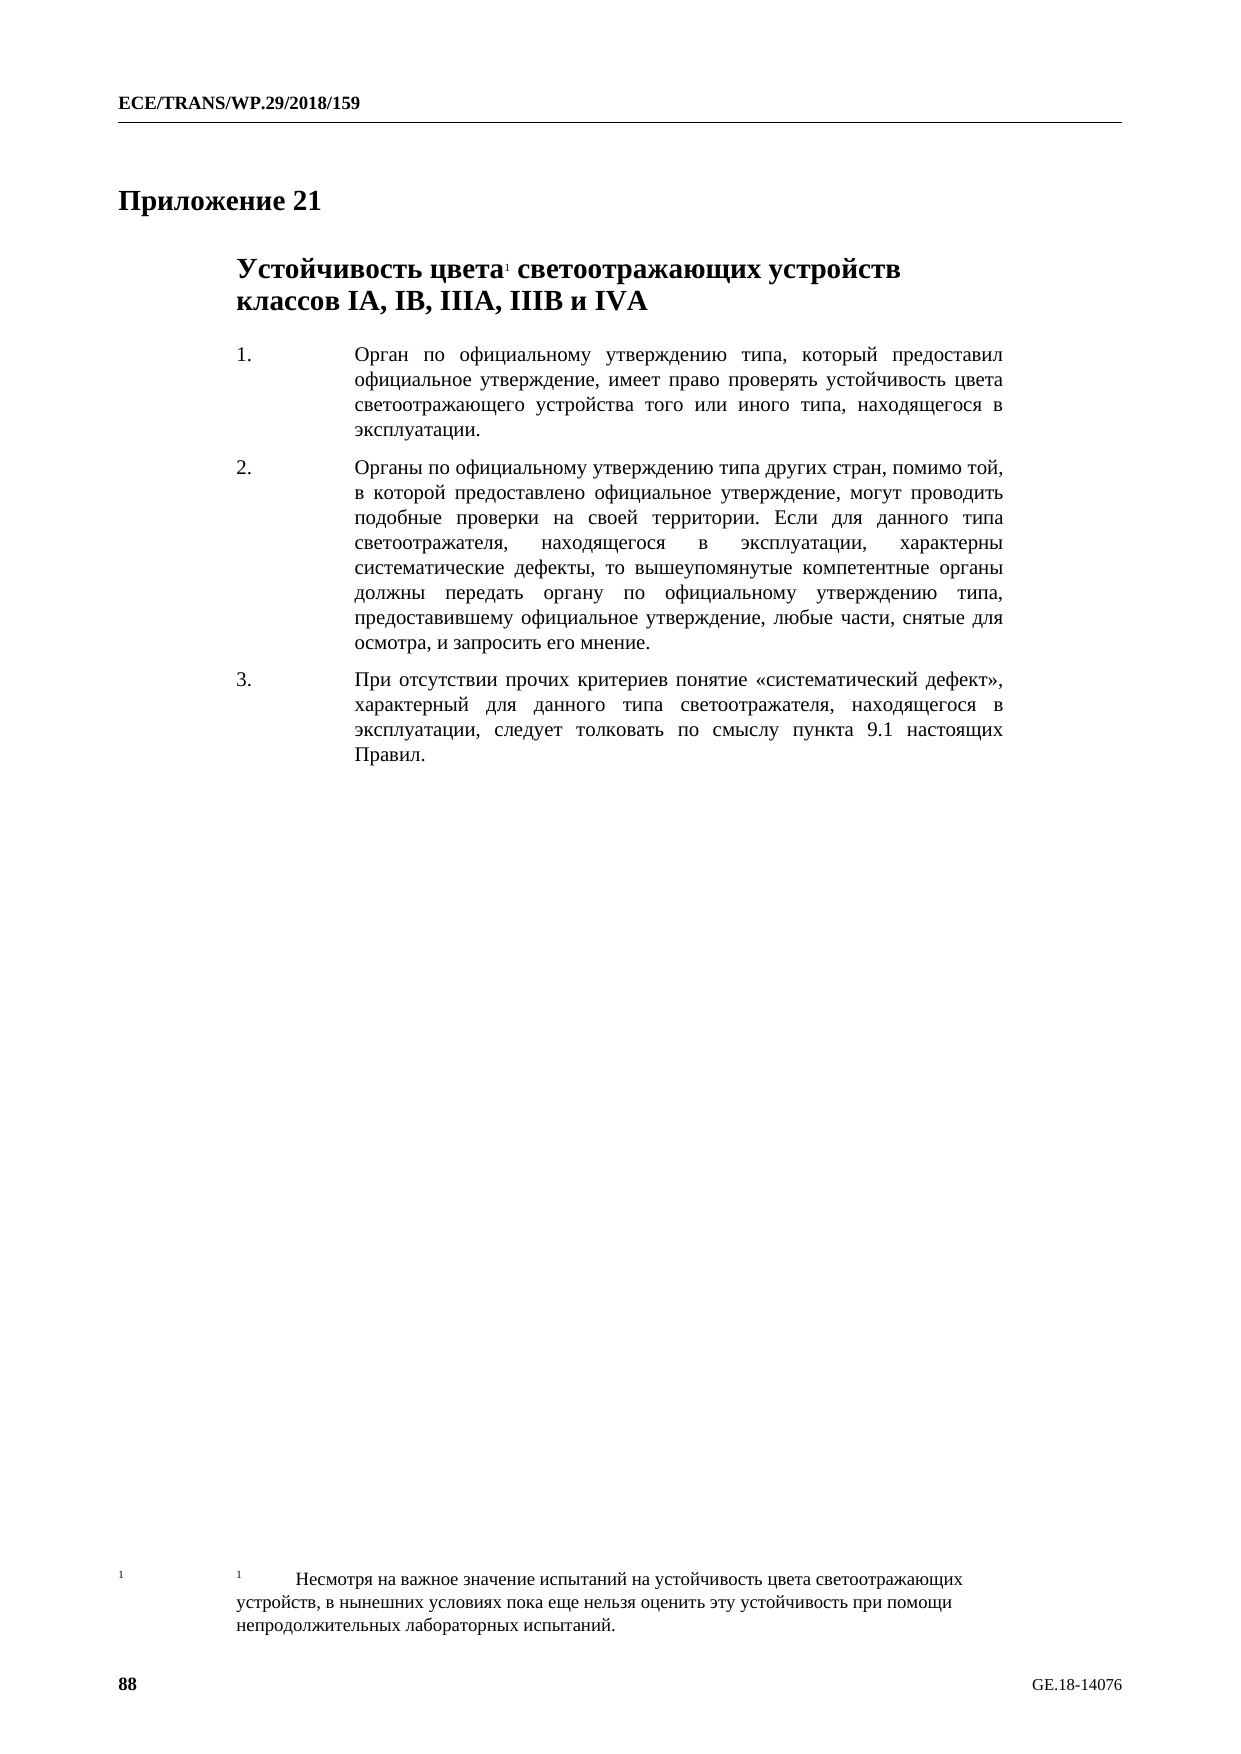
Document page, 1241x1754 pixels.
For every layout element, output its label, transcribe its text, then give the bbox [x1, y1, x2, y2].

text 2. Органы по официальному утверждению типа других стран, помимо той, в которой предоставлено официальное утверждение, могут проводить подобные проверки на своей территории. Если для данного типа светоотражателя, находящегося в эксплуатации, характерны систематические дефекты, то вышеупомянутые компетентные органы должны передать органу по официальному утверждению типа, предоставившему официальное утверждение, любые части, снятые для осмотра, и запросить его мнение. [236, 454, 1004, 654]
text 1. Орган по официальному утверждению типа, который предоставил официальное утверждение, имеет право проверять устойчивость цвета светоотражающего устройства того или иного типа, находящегося в эксплуатации. [236, 341, 1004, 441]
text 3. При отсутствии прочих критериев понятие «систематический дефект», характерный для данного типа светоотражателя, находящегося в эксплуатации, следует толковать по смыслу пункта 9.1 настоящих Правил. [236, 666, 1004, 766]
text Приложение 21 [118, 185, 1004, 216]
text Устойчивость цвета1 светоотражающих устройств классов IA, IВ, IIIА, IIIВ и IVА [118, 254, 1004, 316]
